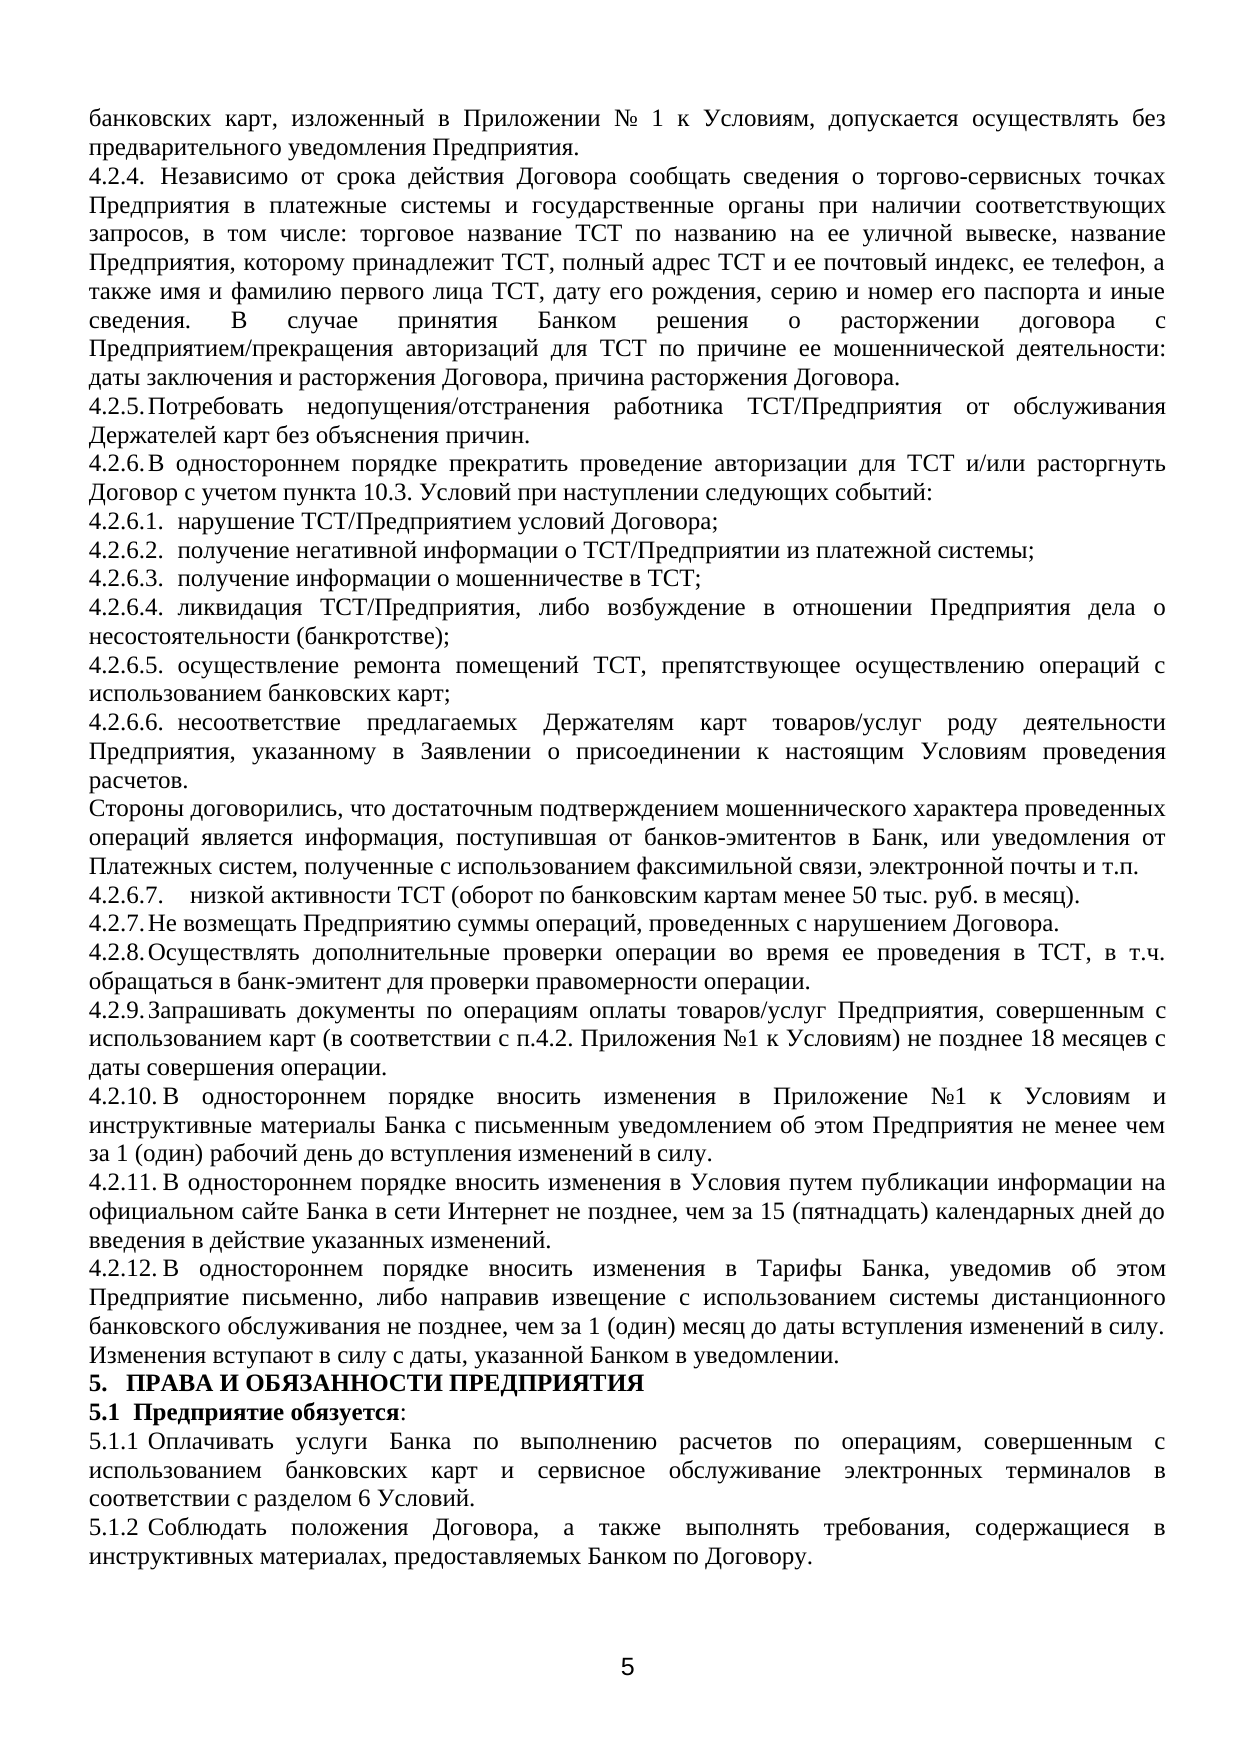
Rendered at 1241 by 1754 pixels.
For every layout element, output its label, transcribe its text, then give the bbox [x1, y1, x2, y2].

list Независимо от срока действия Договора сообщать сведения о торгово-сервисных точках Предприятия в платежные системы и государственные органы при наличии соответствующих запросов, в том числе: торговое название ТСТ по названию на ее уличной вывеске, название Предприятия, которому принадлежит ТСТ, полный адрес ТСТ и ее почтовый индекс, ее телефон, а также имя и фамилию первого лица ТСТ, дату его рождения, серию и номер его паспорта и иные сведения. В случае принятия Банком решения о расторжении договора с Предприятием/прекращения авторизаций для ТСТ по причине ее мошеннической деятельности: даты заключения и расторжения Договора, причина расторжения Договора. [89, 161, 1167, 391]
list ПРАВА И ОБЯЗАННОСТИ ПРЕДПРИЯТИЯ [89, 1368, 1167, 1397]
list Осуществлять дополнительные проверки операции во время ее проведения в ТСТ, в т.ч. обращаться в банк-эмитент для проверки правомерности операции. [89, 937, 1167, 995]
list В одностороннем порядке вносить изменения в Условия путем публикации информации на официальном сайте Банка в сети Интернет не позднее, чем за 15 (пятнадцать) календарных дней до введения в действие указанных изменений. [89, 1167, 1167, 1253]
list нарушение ТСТ/Предприятием условий Договора; [89, 506, 1167, 535]
list В одностороннем порядке прекратить проведение авторизации для ТСТ и/или расторгнуть Договор с учетом пункта 10.3. Условий при наступлении следующих событий: [89, 448, 1167, 506]
list В одностороннем порядке вносить изменения в Тарифы Банка, уведомив об этом Предприятие письменно, либо направив извещение с использованием системы дистанционного банковского обслуживания не позднее, чем за 1 (один) месяц до даты вступления изменений в силу. Изменения вступают в силу с даты, указанной Банком в уведомлении. [89, 1253, 1167, 1368]
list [89, 103, 1167, 161]
list Запрашивать документы по операциям оплаты товаров/услуг Предприятия, совершенным с использованием карт (в соответствии с п.4.2. Приложения №1 к Условиям) не позднее 18 месяцев с даты совершения операции. [89, 995, 1167, 1081]
list получение информации о мошенничестве в ТСТ; [89, 563, 1167, 592]
list Не возмещать Предприятию суммы операций, проведенных с нарушением Договора. [89, 908, 1167, 937]
list В одностороннем порядке вносить изменения в Приложение №1 к Условиям и инструктивные материалы Банка с письменным уведомлением об этом Предприятия не менее чем за 1 (один) рабочий день до вступления изменений в силу. [89, 1081, 1167, 1167]
list получение негативной информации о ТСТ/Предприятии из платежной системы; [89, 535, 1167, 563]
list Потребовать недопущения/отстранения работника ТСТ/Предприятия от обслуживания Держателей карт без объяснения причин. [89, 391, 1167, 448]
list низкой активности ТСТ (оборот по банковским картам менее 50 тыс. руб. в месяц). [89, 880, 1167, 908]
list ликвидация ТСТ/Предприятия, либо возбуждение в отношении Предприятия дела о несостоятельности (банкротстве); [89, 592, 1167, 650]
list Оплачивать услуги Банка по выполнению расчетов по операциям, совершенным с использованием банковских карт и сервисное обслуживание электронных терминалов в соответствии с разделом 6 Условий. [89, 1426, 1167, 1512]
list несоответствие предлагаемых Держателям карт товаров/услуг роду деятельности Предприятия, указанному в Заявлении о присоединении к настоящим Условиям проведения расчетов. [89, 707, 1167, 793]
list осуществление ремонта помещений ТСТ, препятствующее осуществлению операций с использованием банковских карт; [89, 650, 1167, 707]
list Предприятие обязуется: [89, 1397, 1211, 1426]
text Стороны договорились, что достаточным подтверждением мошеннического характера проведенных операций является информация, поступившая от банков-эмитентов в Банк, или уведомления от Платежных систем, полученные c использованием факсимильной связи, электронной почты и т.п. [89, 793, 1167, 880]
list Соблюдать положения Договора, а также выполнять требования, содержащиеся в инструктивных материалах, предоставляемых Банком по Договору. [89, 1512, 1167, 1570]
